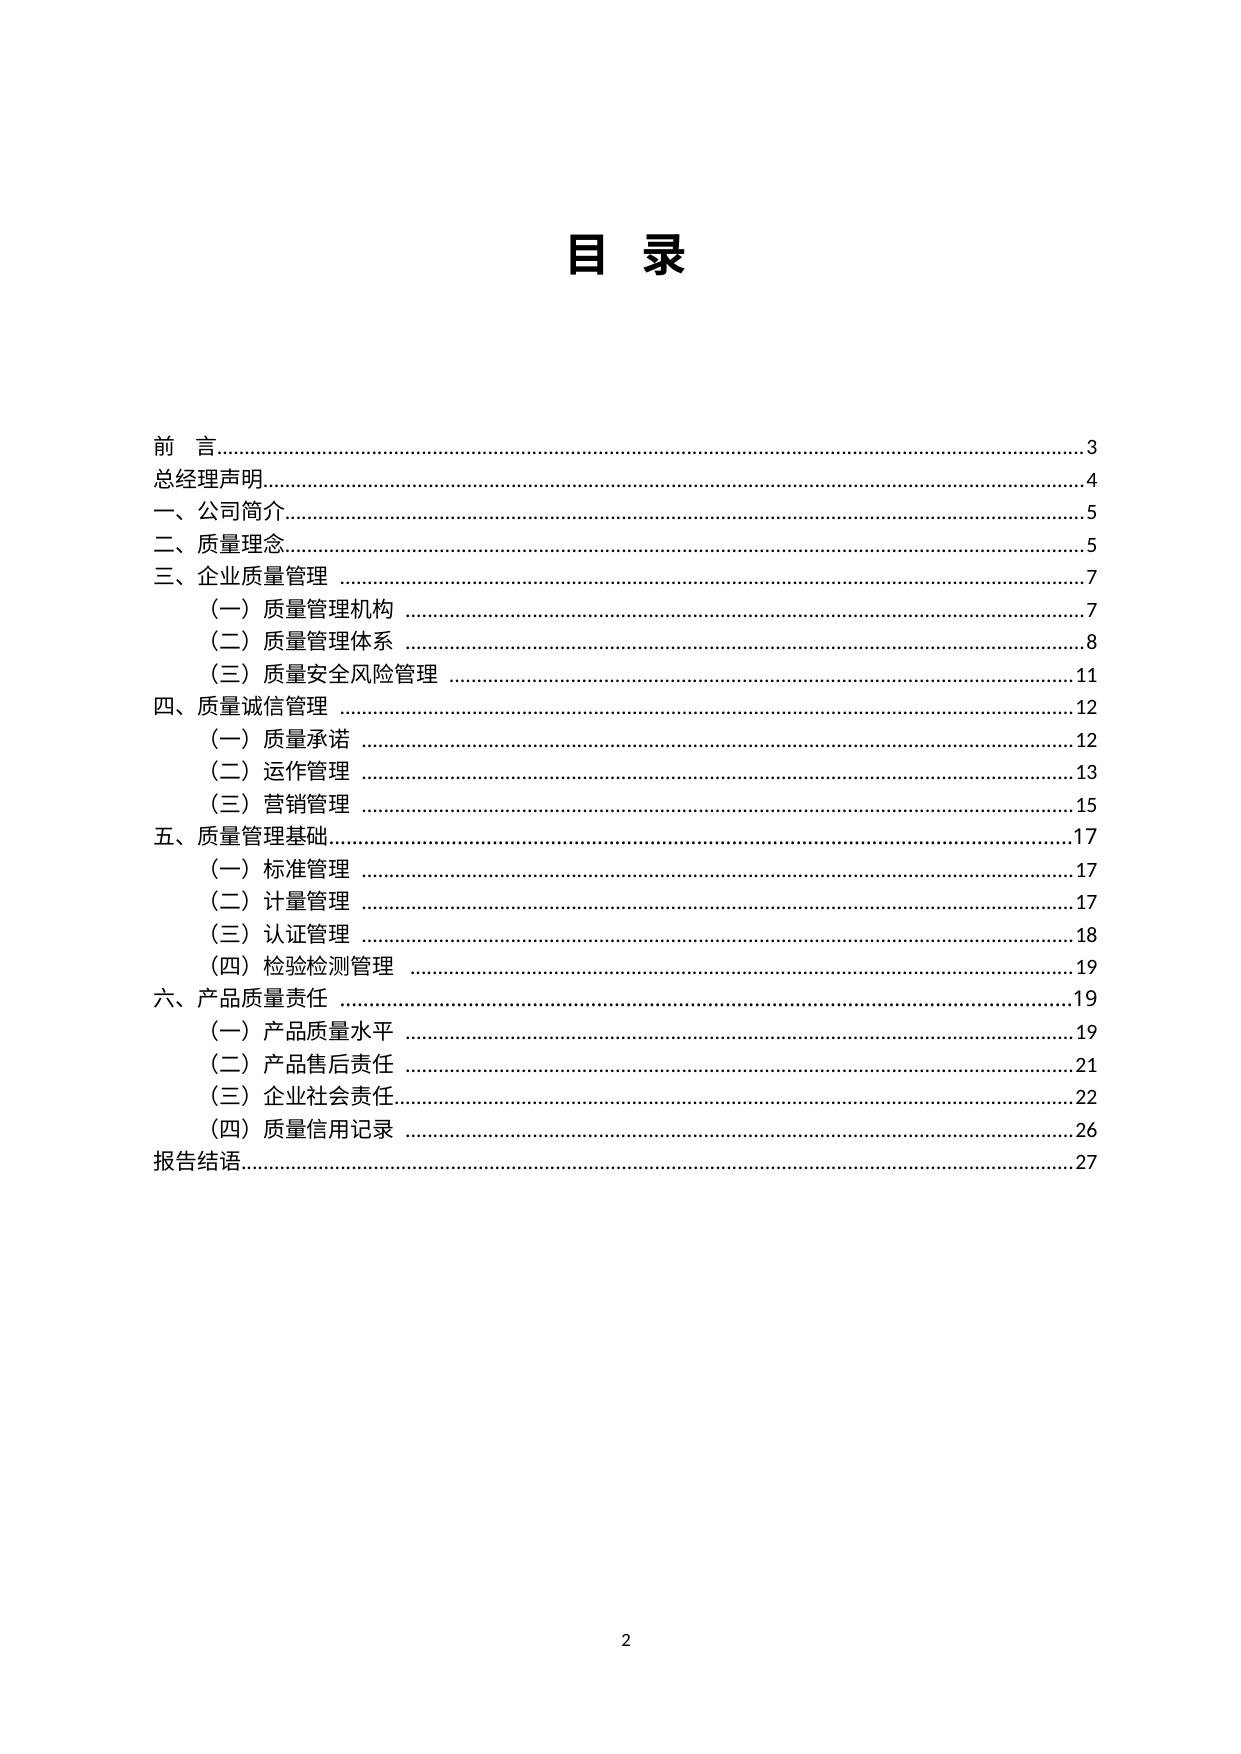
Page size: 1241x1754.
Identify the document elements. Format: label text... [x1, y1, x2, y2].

text 前 言 3 [153, 429, 1098, 461]
text 三、企业质量管理 7 [153, 559, 1098, 591]
text 四、质量诚信管理 12 [153, 689, 1098, 721]
text 一、公司简介 5 [153, 494, 1098, 526]
subtitle 目 录 [153, 203, 1098, 301]
text （二）质量管理体系 8 [197, 624, 1098, 656]
text （一）产品质量水平 19 [197, 1014, 1098, 1046]
text （三）认证管理 18 [197, 916, 1098, 949]
text （二）计量管理 17 [197, 884, 1098, 916]
text （二）产品售后责任 21 [197, 1046, 1098, 1079]
text 二、质量理念 5 [153, 526, 1098, 559]
text （一）标准管理 17 [197, 851, 1098, 884]
text 五、质量管理基础 17 [153, 819, 1098, 851]
text （一）质量管理机构 7 [197, 591, 1098, 624]
text 报告结语 27 [153, 1144, 1098, 1176]
text 总经理声明 4 [153, 461, 1098, 494]
text （四）检验检测管理 19 [197, 949, 1098, 981]
text （三）企业社会责任 22 [197, 1079, 1098, 1111]
text （三）质量安全风险管理 11 [197, 656, 1098, 689]
text 六、产品质量责任 19 [153, 981, 1098, 1014]
text （二）运作管理 13 [197, 754, 1098, 786]
text （一）质量承诺 12 [197, 721, 1098, 754]
text （四）质量信用记录 26 [197, 1111, 1098, 1144]
text （三）营销管理 15 [197, 786, 1098, 819]
